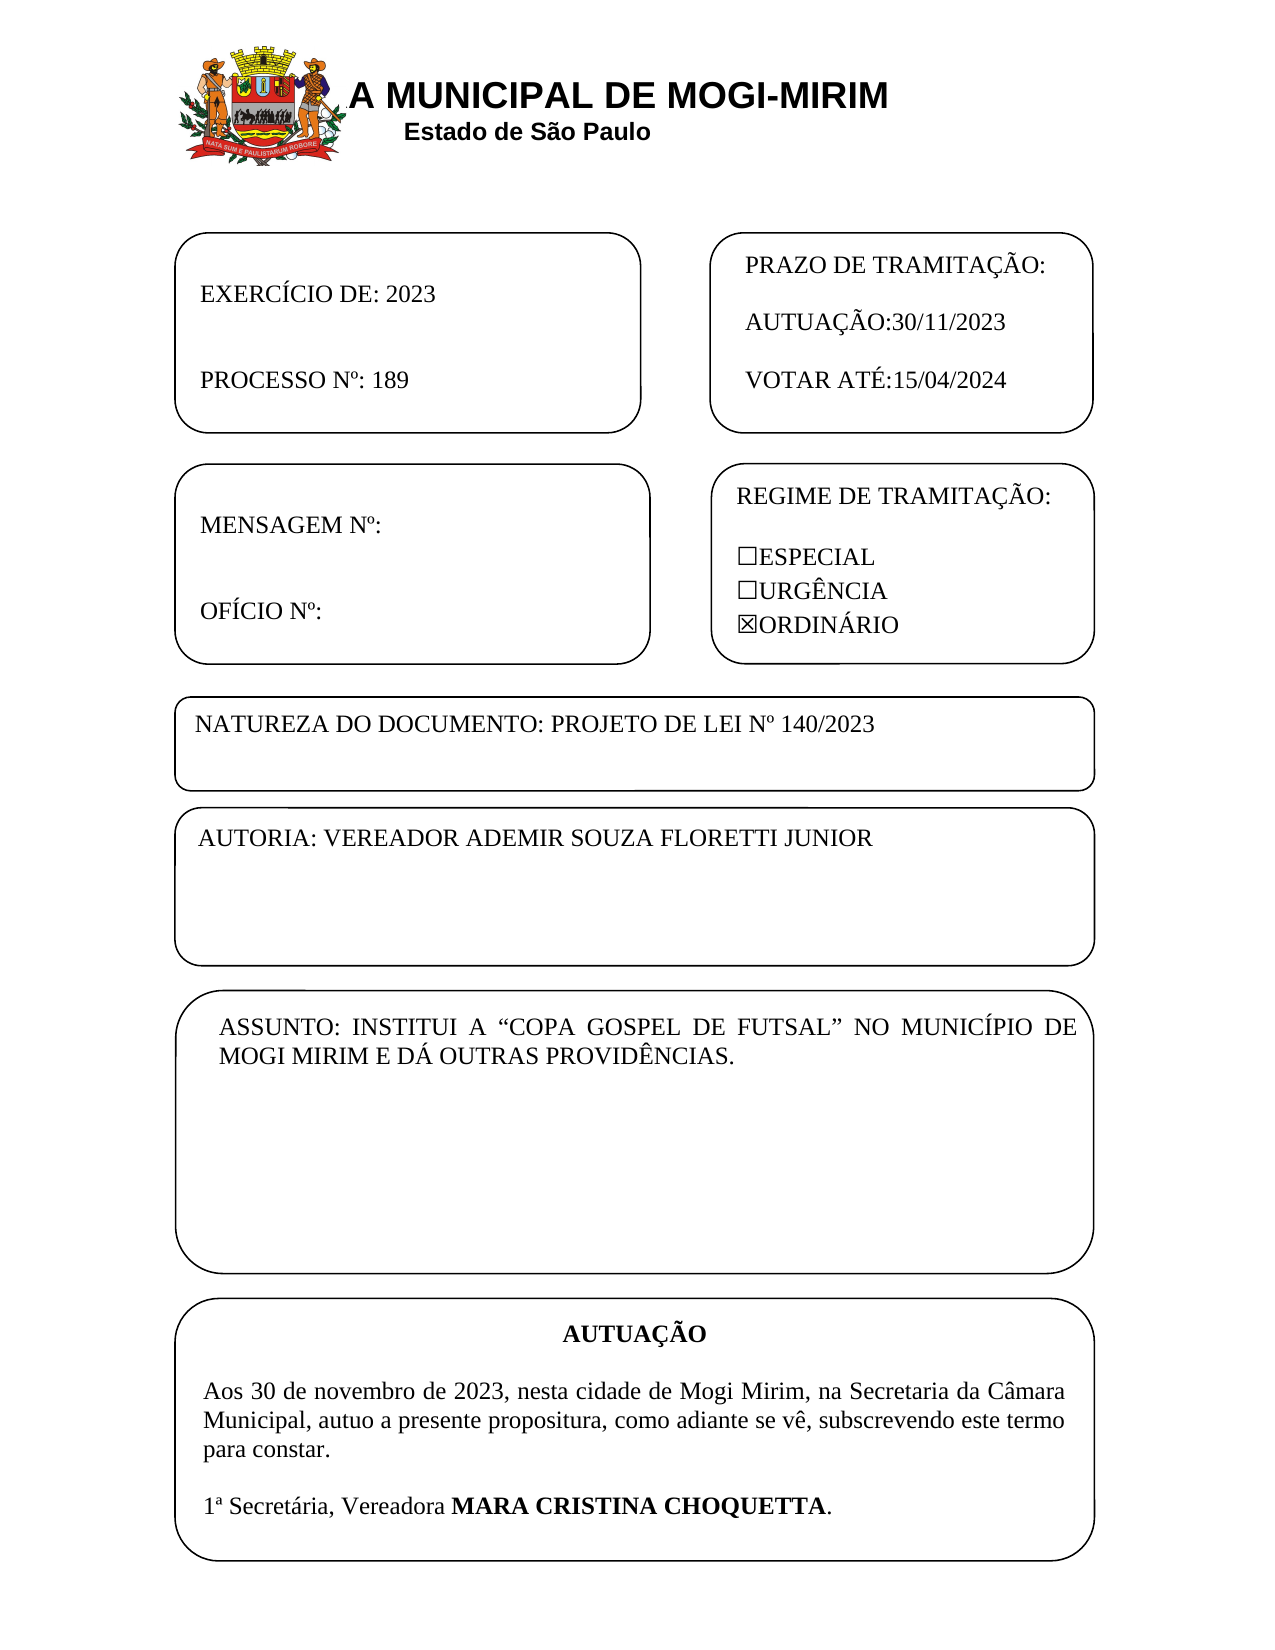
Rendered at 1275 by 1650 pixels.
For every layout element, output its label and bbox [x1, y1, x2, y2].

picture [177, 46, 347, 165]
